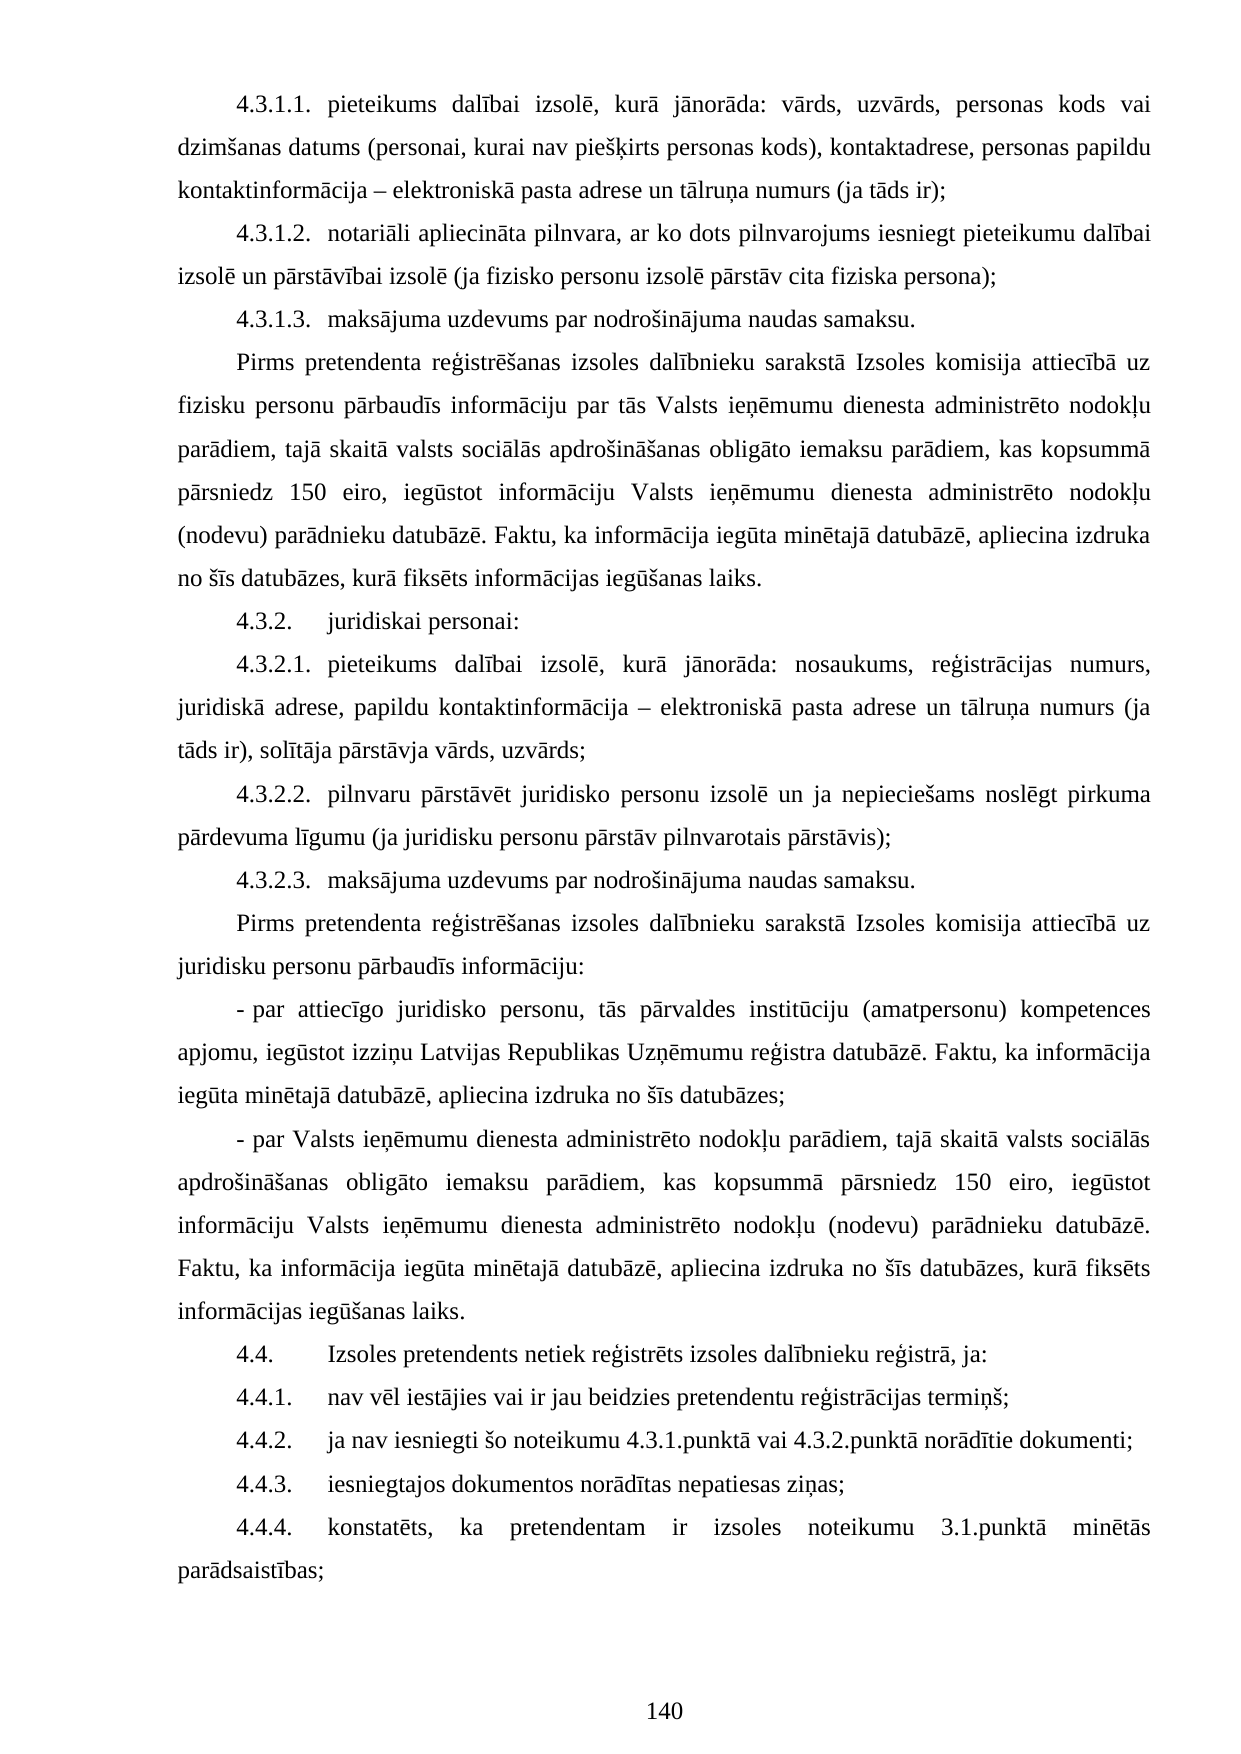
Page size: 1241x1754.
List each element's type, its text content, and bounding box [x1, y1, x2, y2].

list pieteikums dalībai izsolē, kurā jānorāda: vārds, uzvārds, personas kods vai dzimšanas datums (personai, kurai nav piešķirts personas kods), kontaktadrese, personas papildu kontaktinformācija – elektroniskā pasta adrese un tālruņa numurs (ja tāds ir); [177, 89, 1152, 204]
list nav vēl iestājies vai ir jau beidzies pretendentu reģistrācijas termiņš; [177, 1382, 1152, 1411]
list notariāli apliecināta pilnvara, ar ko dots pilnvarojums iesniegt pieteikumu dalībai izsolē un pārstāvībai izsolē (ja fizisko personu izsolē pārstāv cita fiziska persona); [177, 218, 1152, 290]
list par attiecīgo juridisko personu, tās pārvaldes institūciju (amatpersonu) kompetences apjomu, iegūstot izziņu Latvijas Republikas Uzņēmumu reģistra datubāzē. Faktu, ka informācija iegūta minētajā datubāzē, apliecina izdruka no šīs datubāzes; [177, 994, 1152, 1109]
list pilnvaru pārstāvēt juridisko personu izsolē un ja nepieciešams noslēgt pirkuma pārdevuma līgumu (ja juridisku personu pārstāv pilnvarotais pārstāvis); [177, 779, 1152, 851]
list konstatēts, ka pretendentam ir izsoles noteikumu 3.1.punktā minētās parādsaistības; [177, 1512, 1152, 1584]
list juridiskai personai: [177, 606, 1152, 635]
list pieteikums dalībai izsolē, kurā jānorāda: nosaukums, reģistrācijas numurs, juridiskā adrese, papildu kontaktinformācija – elektroniskā pasta adrese un tālruņa numurs (ja tāds ir), solītāja pārstāvja vārds, uzvārds; [177, 649, 1152, 764]
list maksājuma uzdevums par nodrošinājuma naudas samaksu. [177, 865, 1152, 894]
list par Valsts ieņēmumu dienesta administrēto nodokļu parādiem, tajā skaitā valsts sociālās apdrošināšanas obligāto iemaksu parādiem, kas kopsummā pārsniedz 150 eiro, iegūstot informāciju Valsts ieņēmumu dienesta administrēto nodokļu (nodevu) parādnieku datubāzē. Faktu, ka informācija iegūta minētajā datubāzē, apliecina izdruka no šīs datubāzes, kurā fiksēts informācijas iegūšanas laiks. [177, 1124, 1152, 1325]
text Pirms pretendenta reģistrēšanas izsoles dalībnieku sarakstā Izsoles komisija attiecībā uz juridisku personu pārbaudīs informāciju: [177, 908, 1152, 980]
text Pirms pretendenta reģistrēšanas izsoles dalībnieku sarakstā Izsoles komisija attiecībā uz fizisku personu pārbaudīs informāciju par tās Valsts ieņēmumu dienesta administrēto nodokļu parādiem, tajā skaitā valsts sociālās apdrošināšanas obligāto iemaksu parādiem, kas kopsummā pārsniedz 150 eiro, iegūstot informāciju Valsts ieņēmumu dienesta administrēto nodokļu (nodevu) parādnieku datubāzē. Faktu, ka informācija iegūta minētajā datubāzē, apliecina izdruka no šīs datubāzes, kurā fiksēts informācijas iegūšanas laiks. [177, 347, 1152, 592]
list ja nav iesniegti šo noteikumu 4.3.1.punktā vai 4.3.2.punktā norādītie dokumenti; [177, 1426, 1152, 1454]
list iesniegtajos dokumentos norādītas nepatiesas ziņas; [177, 1469, 1152, 1497]
list maksājuma uzdevums par nodrošinājuma naudas samaksu. [177, 304, 1152, 333]
list Izsoles pretendents netiek reģistrēts izsoles dalībnieku reģistrā, ja: [177, 1339, 1152, 1368]
